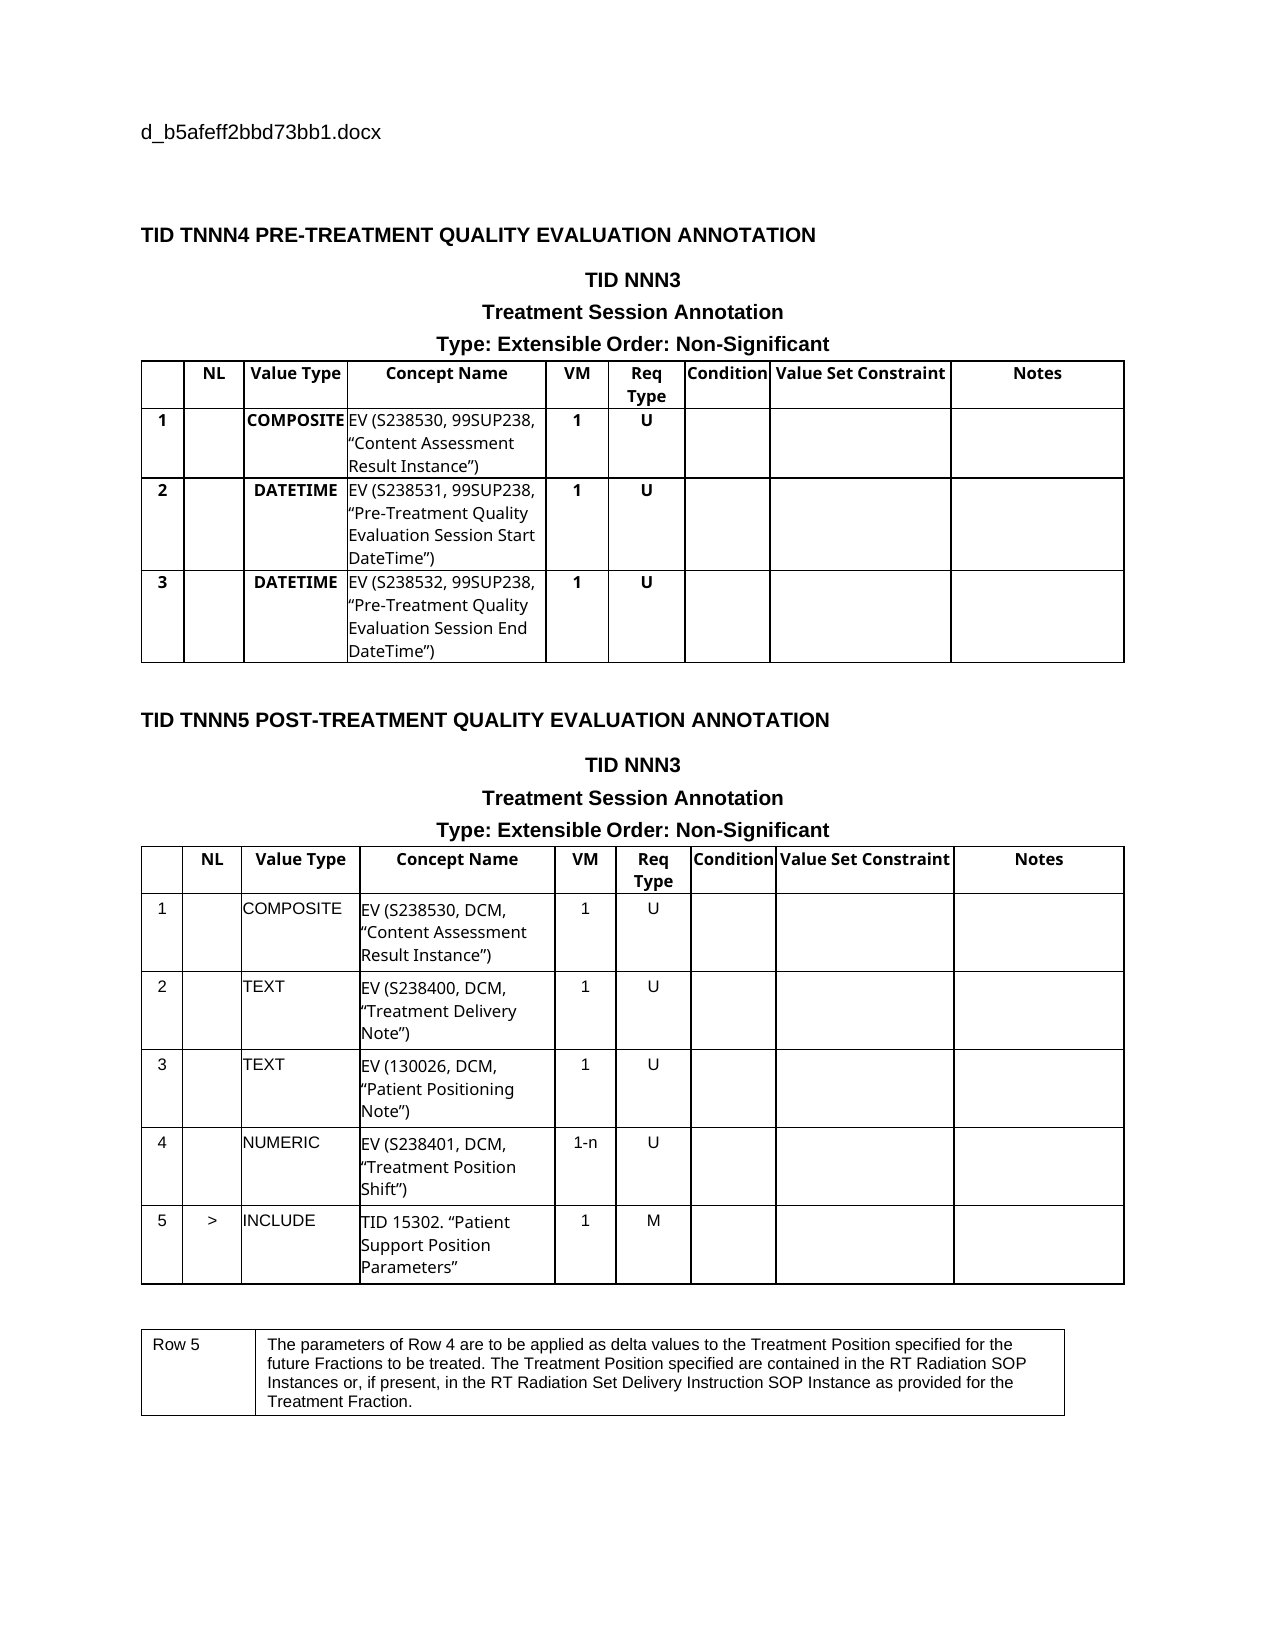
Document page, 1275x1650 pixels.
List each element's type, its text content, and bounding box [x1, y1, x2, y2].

table_cell 1 [556, 1050, 615, 1127]
table_cell 3 [142, 571, 183, 662]
table_header Condition [686, 362, 769, 407]
table_header Notes [952, 362, 1123, 407]
table_cell 3 [142, 1050, 182, 1127]
table_cell [777, 972, 953, 1049]
table_cell [185, 479, 243, 569]
text Type: Extensible Order: Non-Significant [141, 818, 1125, 842]
table_cell 1-n [556, 1128, 615, 1205]
table_cell 1 [556, 1206, 615, 1283]
table_header Concept Name [348, 362, 545, 407]
table_cell > [183, 1206, 241, 1283]
text TID NNN3 [141, 268, 1125, 292]
table_cell [692, 1128, 775, 1205]
subtitle TID TNNN5 Post-Treatment Quality Evaluation Annotation [141, 708, 1125, 732]
table_header VM [556, 847, 615, 893]
table_header VM [547, 362, 608, 407]
table_cell U [609, 409, 684, 477]
subtitle TID TNNN4 Pre-Treatment Quality Evaluation Annotation [141, 223, 1125, 247]
table_cell [777, 1050, 953, 1127]
table_cell U [609, 479, 684, 569]
table_header Value Set Constraint [777, 847, 953, 893]
table_cell [955, 1128, 1123, 1205]
table_cell [185, 409, 243, 477]
table_cell [771, 409, 950, 477]
table_cell [952, 409, 1123, 477]
table_cell EV (S238400, DCM, “Treatment Delivery Note”) [361, 972, 554, 1049]
table_header [142, 847, 182, 893]
table_cell [771, 479, 950, 569]
table_cell COMPOSITE [242, 894, 359, 971]
table_cell [692, 1050, 775, 1127]
table_cell U [617, 1050, 690, 1127]
table_cell 1 [556, 972, 615, 1049]
table_cell EV (S238401, DCM, “Treatment Position Shift”) [361, 1128, 554, 1205]
table_cell U [617, 894, 690, 971]
table_cell [692, 1206, 775, 1283]
table_cell [955, 1050, 1123, 1127]
table_cell [686, 479, 769, 569]
table_cell [185, 571, 243, 662]
table_cell [955, 894, 1123, 971]
table_cell EV (S238530, 99SUP238, “Content Assessment Result Instance”) [479, 409, 545, 477]
table_header Req Type [609, 362, 684, 407]
table_header Req Type [617, 847, 690, 893]
table_cell 1 [142, 409, 183, 477]
table_cell [952, 479, 1123, 569]
table_cell 1 [142, 894, 182, 971]
table_cell [183, 1050, 241, 1127]
table_cell [771, 571, 950, 662]
table_cell EV (S238531, 99SUP238, “Pre-Treatment Quality Evaluation Session Start DateTime”) [434, 479, 545, 569]
table_header NL [185, 362, 243, 407]
table_cell [686, 409, 769, 477]
table_cell [183, 1128, 241, 1205]
table_cell [777, 894, 953, 971]
table_cell 1 [547, 409, 608, 477]
table_cell TEXT [242, 1050, 359, 1127]
table_cell [777, 1206, 953, 1283]
table_cell [183, 972, 241, 1049]
table_header Value Set Constraint [771, 362, 950, 407]
table_cell COMPOSITE [245, 409, 347, 477]
table_cell 5 [142, 1206, 182, 1283]
table_cell 4 [142, 1128, 182, 1205]
table_cell [955, 1206, 1123, 1283]
text TID NNN3 [141, 753, 1125, 777]
table_cell U [609, 571, 684, 662]
table_cell [686, 571, 769, 662]
table_header NL [183, 847, 241, 893]
table_cell NUMERIC [242, 1128, 359, 1205]
table_cell M [617, 1206, 690, 1283]
table_cell 1 [547, 571, 608, 662]
table_cell TID 15302. “Patient Support Position Parameters” [361, 1206, 554, 1283]
table_cell TEXT [242, 972, 359, 1049]
table_header Condition [692, 847, 775, 893]
table_cell [952, 571, 1123, 662]
text Type: Extensible Order: Non-Significant [141, 332, 1125, 356]
table_cell INCLUDE [242, 1206, 359, 1283]
table_cell [955, 972, 1123, 1049]
table_header Notes [955, 847, 1123, 893]
table_cell DATETIME [245, 571, 347, 662]
table_cell U [617, 972, 690, 1049]
table_cell [692, 894, 775, 971]
text Treatment Session Annotation [141, 300, 1125, 324]
table_cell 1 [547, 479, 608, 569]
text Treatment Session Annotation [141, 785, 1125, 809]
table_cell 2 [142, 479, 183, 569]
table_cell EV (S238532, 99SUP238, “Pre-Treatment Quality Evaluation Session End DateTime”) [434, 571, 545, 662]
table_cell [692, 972, 775, 1049]
table_header Value Type [242, 847, 359, 893]
table_header Concept Name [361, 847, 554, 893]
table_cell [777, 1128, 953, 1205]
table_cell 2 [142, 972, 182, 1049]
table_header Value Type [245, 362, 347, 407]
table_cell [183, 894, 241, 971]
table_cell EV (130026, DCM, “Patient Positioning Note”) [361, 1050, 554, 1127]
table_cell DATETIME [245, 479, 347, 569]
table_header Row 5 [142, 1330, 255, 1415]
table_header The parameters of Row 4 are to be applied as delta values to the Treatment Position specified for the future Fractions to be treated. The Treatment Position specified are contained in the RT Radiation SOP Instances or, if present, in the RT Radiation Set Delivery Instruction SOP Instance as provided for the Treatment Fraction. [256, 1330, 1064, 1415]
table_cell EV (S238530, DCM, “Content Assessment Result Instance”) [361, 894, 554, 971]
table_cell 1 [556, 894, 615, 971]
table_cell U [617, 1128, 690, 1205]
table_header [142, 362, 183, 407]
